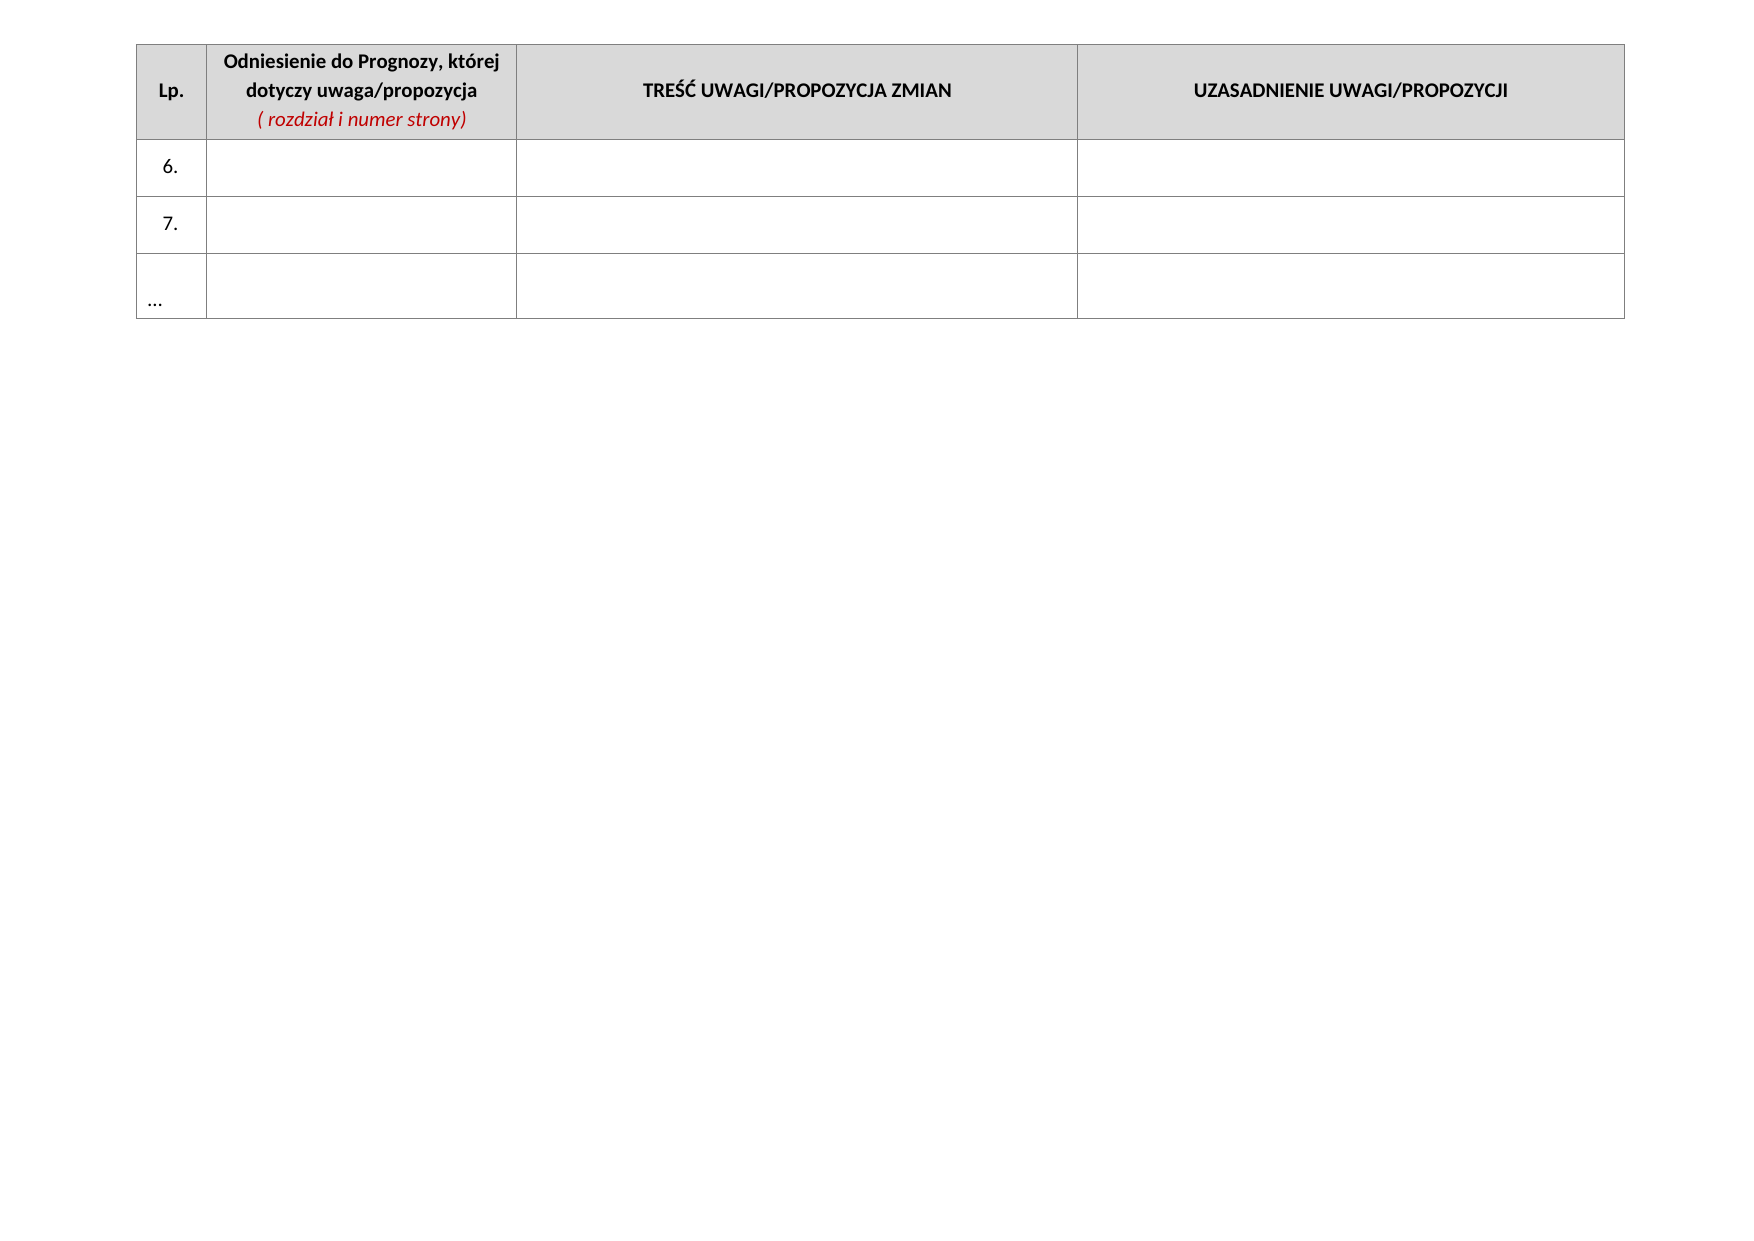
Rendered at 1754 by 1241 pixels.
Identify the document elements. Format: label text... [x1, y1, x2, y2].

table_header TREŚĆ UWAGI/PROPOZYCJA ZMIAN [517, 45, 1077, 139]
table_cell [517, 140, 1077, 196]
table_cell [207, 140, 516, 196]
table_cell [207, 197, 516, 253]
table_cell [137, 140, 206, 196]
table_cell … [137, 254, 206, 318]
table_cell [137, 197, 206, 253]
table_header Lp. [137, 45, 206, 139]
table_header UZASADNIENIE UWAGI/PROPOZYCJI [1078, 45, 1624, 139]
table_cell [517, 254, 1077, 318]
table_cell [1078, 197, 1624, 253]
table_cell [207, 254, 516, 318]
table_cell [1078, 140, 1624, 196]
table_cell [517, 197, 1077, 253]
table_header Odniesienie do Prognozy, której dotyczy uwaga/propozycja ( rozdział i numer strony) [207, 45, 516, 139]
table_cell [1078, 254, 1624, 318]
